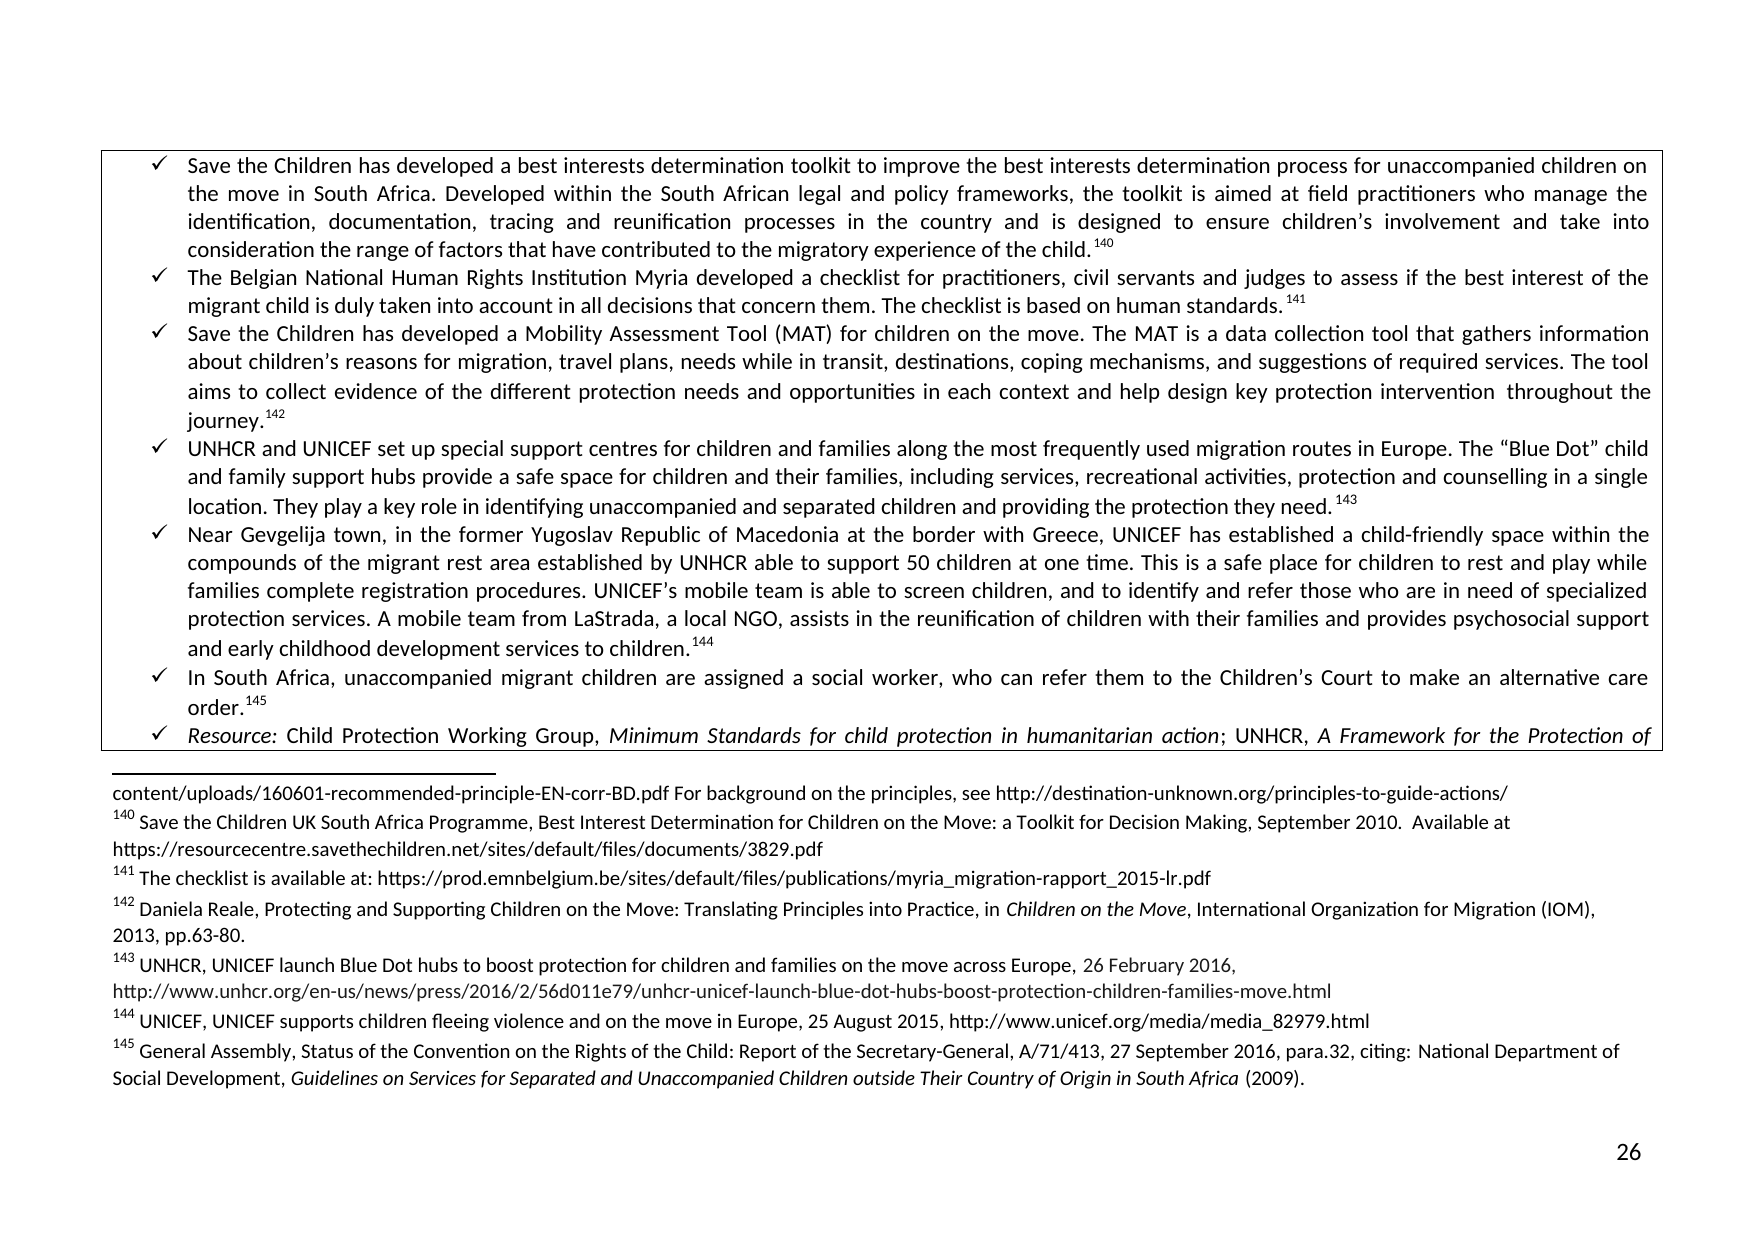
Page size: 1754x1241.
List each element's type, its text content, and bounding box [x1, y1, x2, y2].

table_cell The Constitutional Court of Spain has upheld the right of the child to be heard in the context of unaccompanied children facing repatriation or deportation. The regional Mixed Migration Secretariat (RMMS) and Save the Children has highlighted that for child migrants peer-to-peer approaches may be effective in communicating self-protection strategies and information about migration risks, and identifying children at risk of exploitation. Resource: The Recommended Principles to guide actions concerning children on the move and other children affected by migration were developed at an expert meeting in Geneva in May 2016 that included participants from OHCHR, UNHCR, IOM, UNICEF, International Detention Coalition, Save the Children, Terre des Hommes, International Catholic Migration Commission, Destination Unknown Campaign, Caritas, PICUM and Service Social International. They have been endorsed by the UN Committee on the Rights of Migrant Workers and Members of their Families. Save the Children has developed a best interests determination toolkit to improve the best interests determination process for unaccompanied children on the move in South Africa. Developed within the South African legal and policy frameworks, the toolkit is aimed at field practitioners who manage the identification, documentation, tracing and reunification processes in the country and is designed to ensure children’s involvement and take into consideration the range of factors that have contributed to the migratory experience of the child. The Belgian National Human Rights Institution Myria developed a checklist for practitioners, civil servants and judges to assess if the best interest of the migrant child is duly taken into account in all decisions that concern them. The checklist is based on human standards. Save the Children has developed a Mobility Assessment Tool (MAT) for children on the move. The MAT is a data collection tool that gathers information about children’s reasons for migration, travel plans, needs while in transit, destinations, coping mechanisms, and suggestions of required services. The tool aims to collect evidence of the different protection needs and opportunities in each context and help design key protection intervention throughout the journey. UNHCR and UNICEF set up special support centres for children and families along the most frequently used migration routes in Europe. The “Blue Dot” child and family support hubs provide a safe space for children and their families, including services, recreational activities, protection and counselling in a single location. They play a key role in identifying unaccompanied and separated children and providing the protection they need. Near Gevgelija town, in the former Yugoslav Republic of Macedonia at the border with Greece, UNICEF has established a child-friendly space within the compounds of the migrant rest area established by UNHCR able to support 50 children at one time. This is a safe place for children to rest and play while families complete registration procedures. UNICEF’s mobile team is able to screen children, and to identify and refer those who are in need of specialized protection services. A mobile team from LaStrada, a local NGO, assists in the reunification of children with their families and provides psychosocial support and early childhood development services to children. In South Africa, unaccompanied migrant children are assigned a social worker, who can refer them to the Children’s Court to make an alternative care order. Resource: Child Protection Working Group, Minimum Standards for child protection in humanitarian action; UNHCR, A Framework for the Protection of Children. Outreach to unaccompanied migrant children increases their protection against violence, abuse, exploitation and ensure their access to information and essential services. Save the Children reported that in Greece and Italy drop-in centres were set up. They reach unaccompanied children where they gather or live to invite them to visit the centre for more detailed information, counselling and assistance, stressing the service does not require identification or registration with the authorities. The NGO has seen a high number of unaccompanied children registered at the drop-in centres as a result, which helps to reduce the disappearances of children from reception centres and other temporary accommodations. In March 2017, the Italian Parliament passed the Provision of Protection for Unaccompanied Foreigner Minors Law, which enhances support and protection for unaccompanied and separated children arriving in the country. Along with an absolute prohibition on refoulement, the law incorporates the establishment of a structured national reception system, with minimum standards in all reception facilities, education and health rights for all unaccompanied and separated children, the right to be heard in administrative and judicial proceedings, including in the absence of a guardian, and the right to legal assistance. The Mexican government, with the support of UNICEF Mexico, have developed the Protocol for Consular Attention for Unaccompanied Migrant Child and Adolescent as a tool for consular attention and protection of Mexican unaccompanied migrant children and adolescents. The Protocol sets out a number of steps to establish adequate conditions for the interview and helps to provide comprehensive attention, bearing in mind the situation of each child, in order to identify situations of risk and activate the inter-institutional protection chain. Ensamkommandes forbund is an organization created in Malmo, Sweden in 2013 by former unaccompanied minors to help them to integrate and find support networks. The organization started informally with a few former unaccompanied minors who wanted a space where they could discuss, take decisions, and make their message heard. The organization has created a friend-matching system, where any member can volunteer to be matched with others in the network. In addition, the organization provides support to unaccompanied minors to advocate for the rights of unaccompanied minors in the asylum process as well as in society in general. As a way to share good practice, the Belgian NGO Service droit des jeunes has created and administered with guardians, an Internet forum on unaccompanied and separated children to encourage networking among guardians, specialized lawyers, and NGOs. The forum is administered by NGOs as well as guardians. The Council of Europe Parliamentary Assembly’s Resolution 1996 (2014) ‘Migrant Children: What Rights at 18?’, adopted on 24 May 2014 calls on Member States of the Council of Europe to ‘establish a transition category, between the ages of 18 and 25, to help young migrants, and take political measures geared to: welfare assistance and education; access to information on the relevant administrative procedures; extensions of housing assistance; access to health care’ (para. 10.4). The percentage of registered children is above 90 per cent in all industrialized countries and among some countries in Central and Eastern Europe and the Commonwealth of Independent States (CEE/CIS) and Latin America and the Caribbean. The Netherlands provides for undocumented children’s right to birth registration explicitly in law. In 2009, the Italian government adopted a change in the immigration law, introducing the requirement for a residence permit to be shown to register a birth. On the eve of the law entering into force, and as a result of advocacy efforts, the Ministry of Interior issued a circular clarifying that irregular migrants have the right to register their child at birth: it allows for the mother to be issued a temporary residence permit, valid for six months. In Thailand, the right to birth registration of children of irregular migrant parents is recognized in the Civil Registration Act (2008). In addition, the 2008 Nationality Act provides for the naturalization of specific categories of persons including children of irregular immigrants born in Thailand before 1992. [102, 151, 1662, 749]
